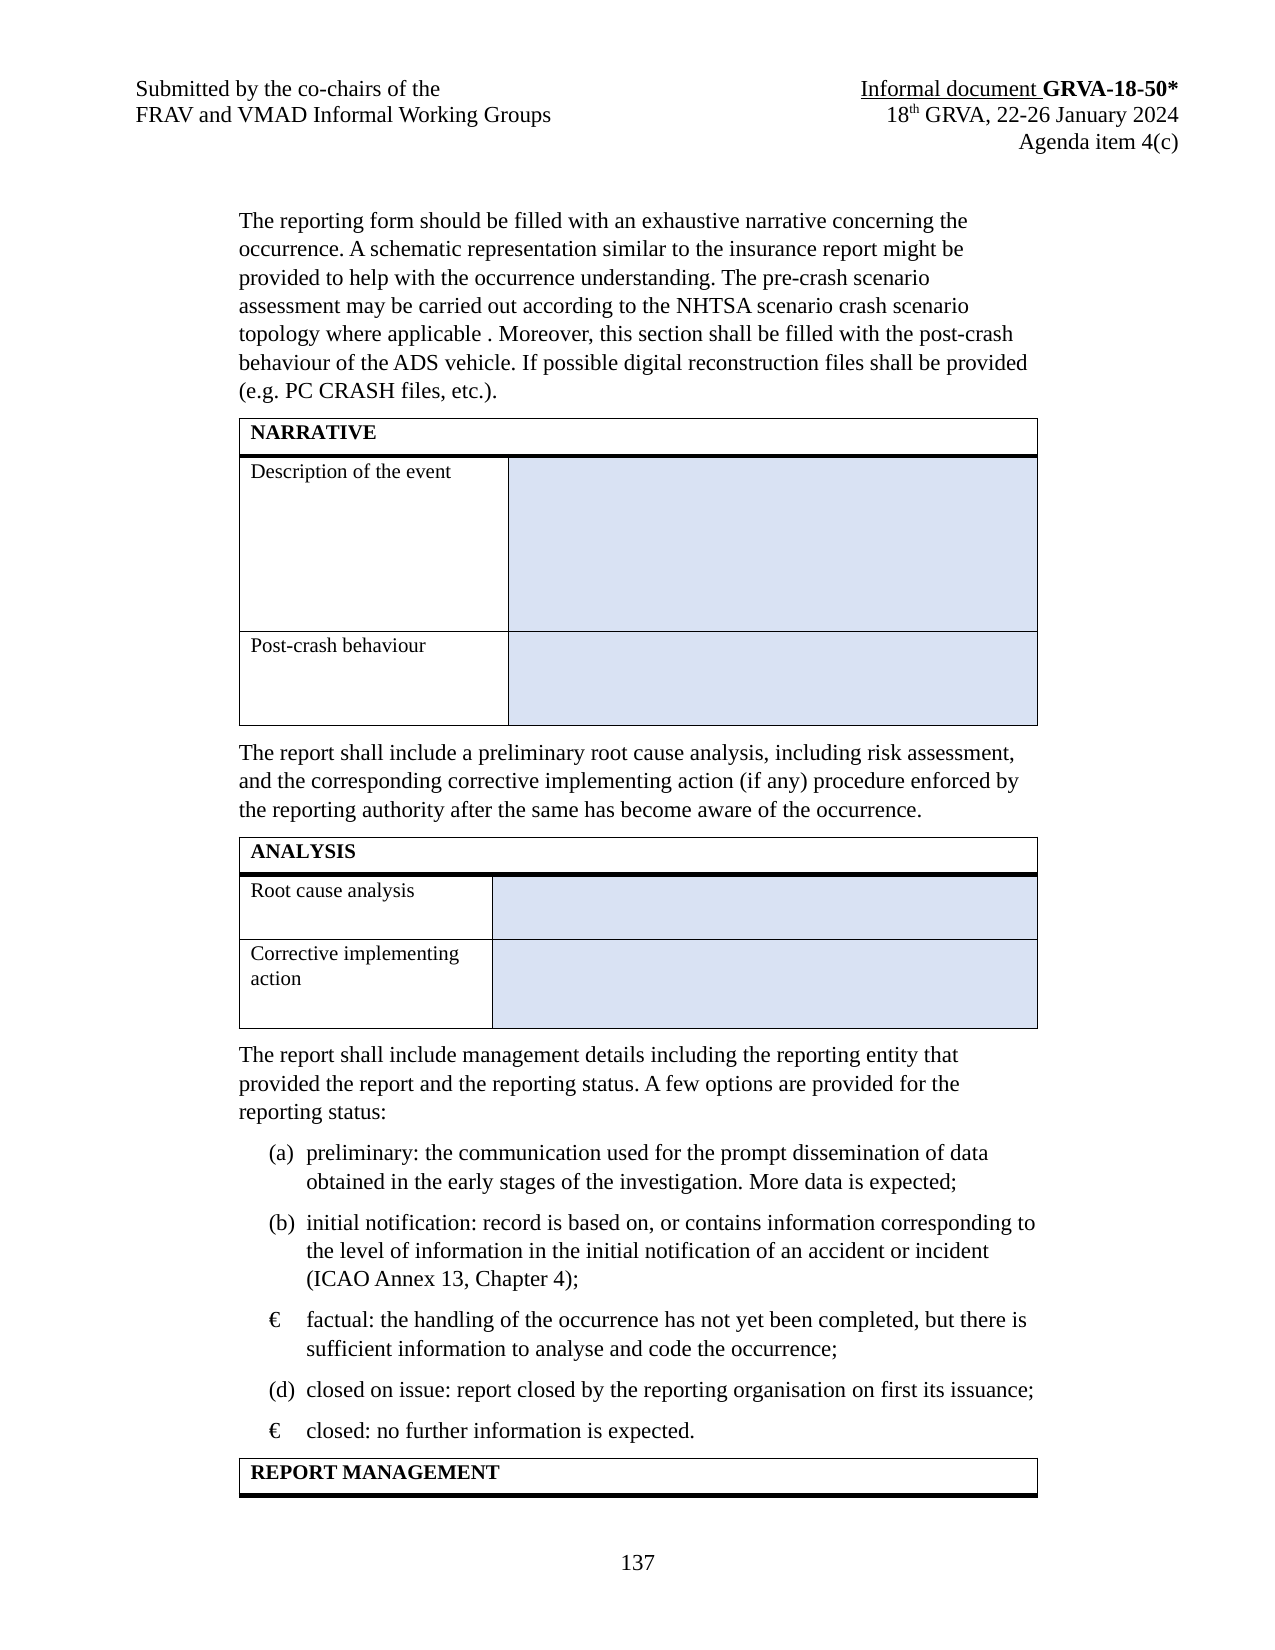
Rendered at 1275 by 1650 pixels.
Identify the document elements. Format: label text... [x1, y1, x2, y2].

text € factual: the handling of the occurrence has not yet been completed, but there is sufficient information to analyse and code the occurrence; [268, 1306, 1036, 1361]
text (a) preliminary: the communication used for the prompt dissemination of data obtained in the early stages of the investigation. More data is expected; [268, 1139, 1036, 1194]
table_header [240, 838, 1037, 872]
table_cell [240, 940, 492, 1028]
text The report shall include management details including the reporting entity that provided the report and the reporting status. A few options are provided for the reporting status: [238, 1041, 1036, 1125]
text (b) initial notification: record is based on, or contains information corresponding to the level of information in the initial notification of an accident or incident (ICAO Annex 13, Chapter 4); [268, 1209, 1036, 1292]
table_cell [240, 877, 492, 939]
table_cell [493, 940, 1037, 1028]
text The reporting form should be filled with an exhaustive narrative concerning the occurrence. A schematic representation similar to the insurance report might be provided to help with the occurrence understanding. The pre-crash scenario assessment may be carried out according to the NHTSA scenario crash scenario topology where applicable . Moreover, this section shall be filled with the post-crash behaviour of the ADS vehicle. If possible digital reconstruction files shall be provided (e.g. PC CRASH files, etc.). [238, 207, 1036, 404]
text € closed: no further information is expected. [268, 1417, 1036, 1443]
text (d) closed on issue: report closed by the reporting organisation on first its issuance; [268, 1376, 1036, 1402]
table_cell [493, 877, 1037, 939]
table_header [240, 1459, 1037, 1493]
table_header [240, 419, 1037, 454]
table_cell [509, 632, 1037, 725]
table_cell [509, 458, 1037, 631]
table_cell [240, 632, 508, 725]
text The report shall include a preliminary root cause analysis, including risk assessment, and the corresponding corrective implementing action (if any) procedure enforced by the reporting authority after the same has become aware of the occurrence. [238, 739, 1036, 822]
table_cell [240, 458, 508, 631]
